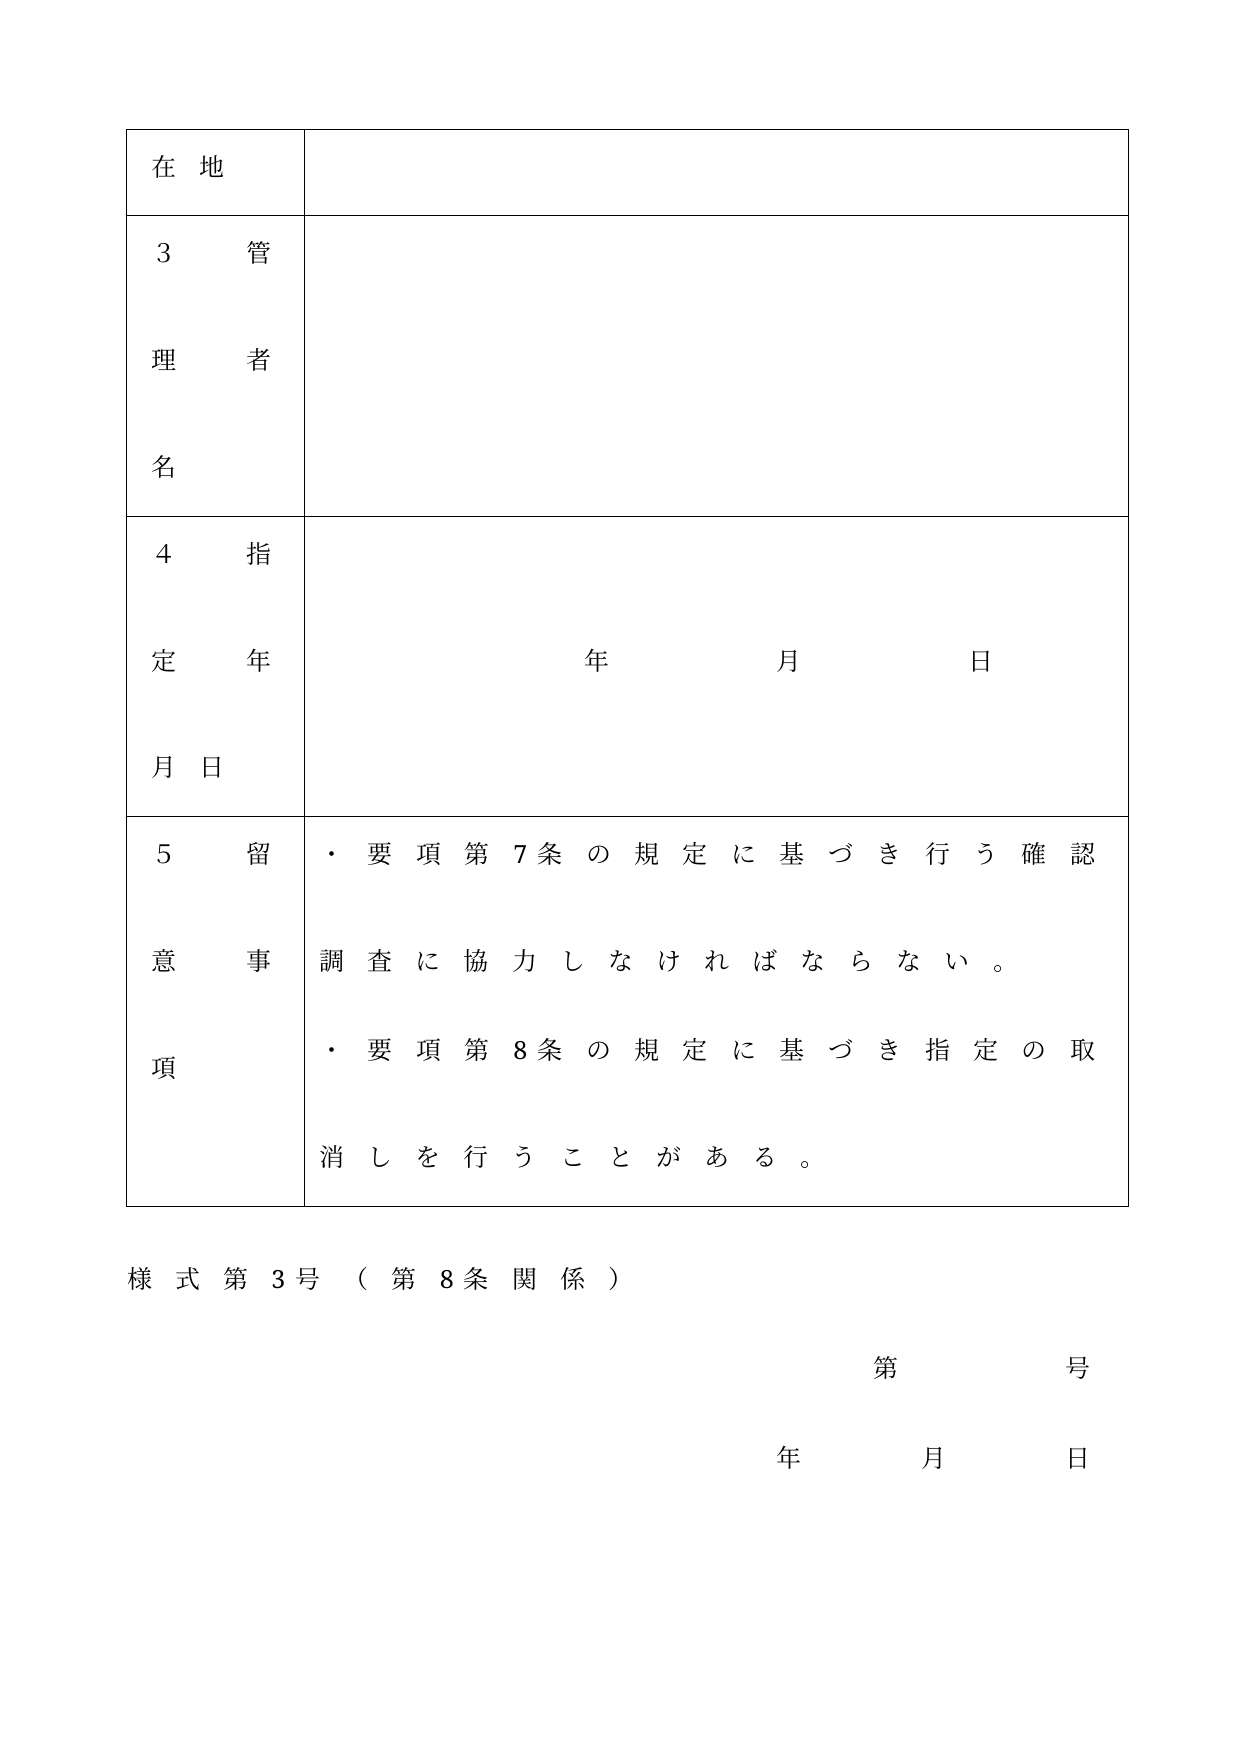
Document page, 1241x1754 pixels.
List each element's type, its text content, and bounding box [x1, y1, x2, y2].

text 様式第3号（第8条関係） [127, 1242, 1113, 1313]
table_cell ３ 管理者名 [127, 216, 304, 516]
table_cell ・要項第7条の規定に基づき行う確認調査に協力しなければならない。 ・要項第8条の規定に基づき指定の取消しを行うことがある。 [305, 817, 1128, 1206]
table_cell ２ 病院所在地 [127, 130, 304, 215]
text 年 月 日 [127, 1421, 1113, 1492]
table_cell 年 月 日 [305, 517, 1128, 816]
table_cell [305, 130, 1128, 215]
text 第 号 [127, 1331, 1113, 1403]
table_cell [305, 216, 1128, 516]
table_cell ４ 指定年月日 [127, 517, 304, 816]
table_cell ５ 留意事項 [127, 817, 304, 1206]
